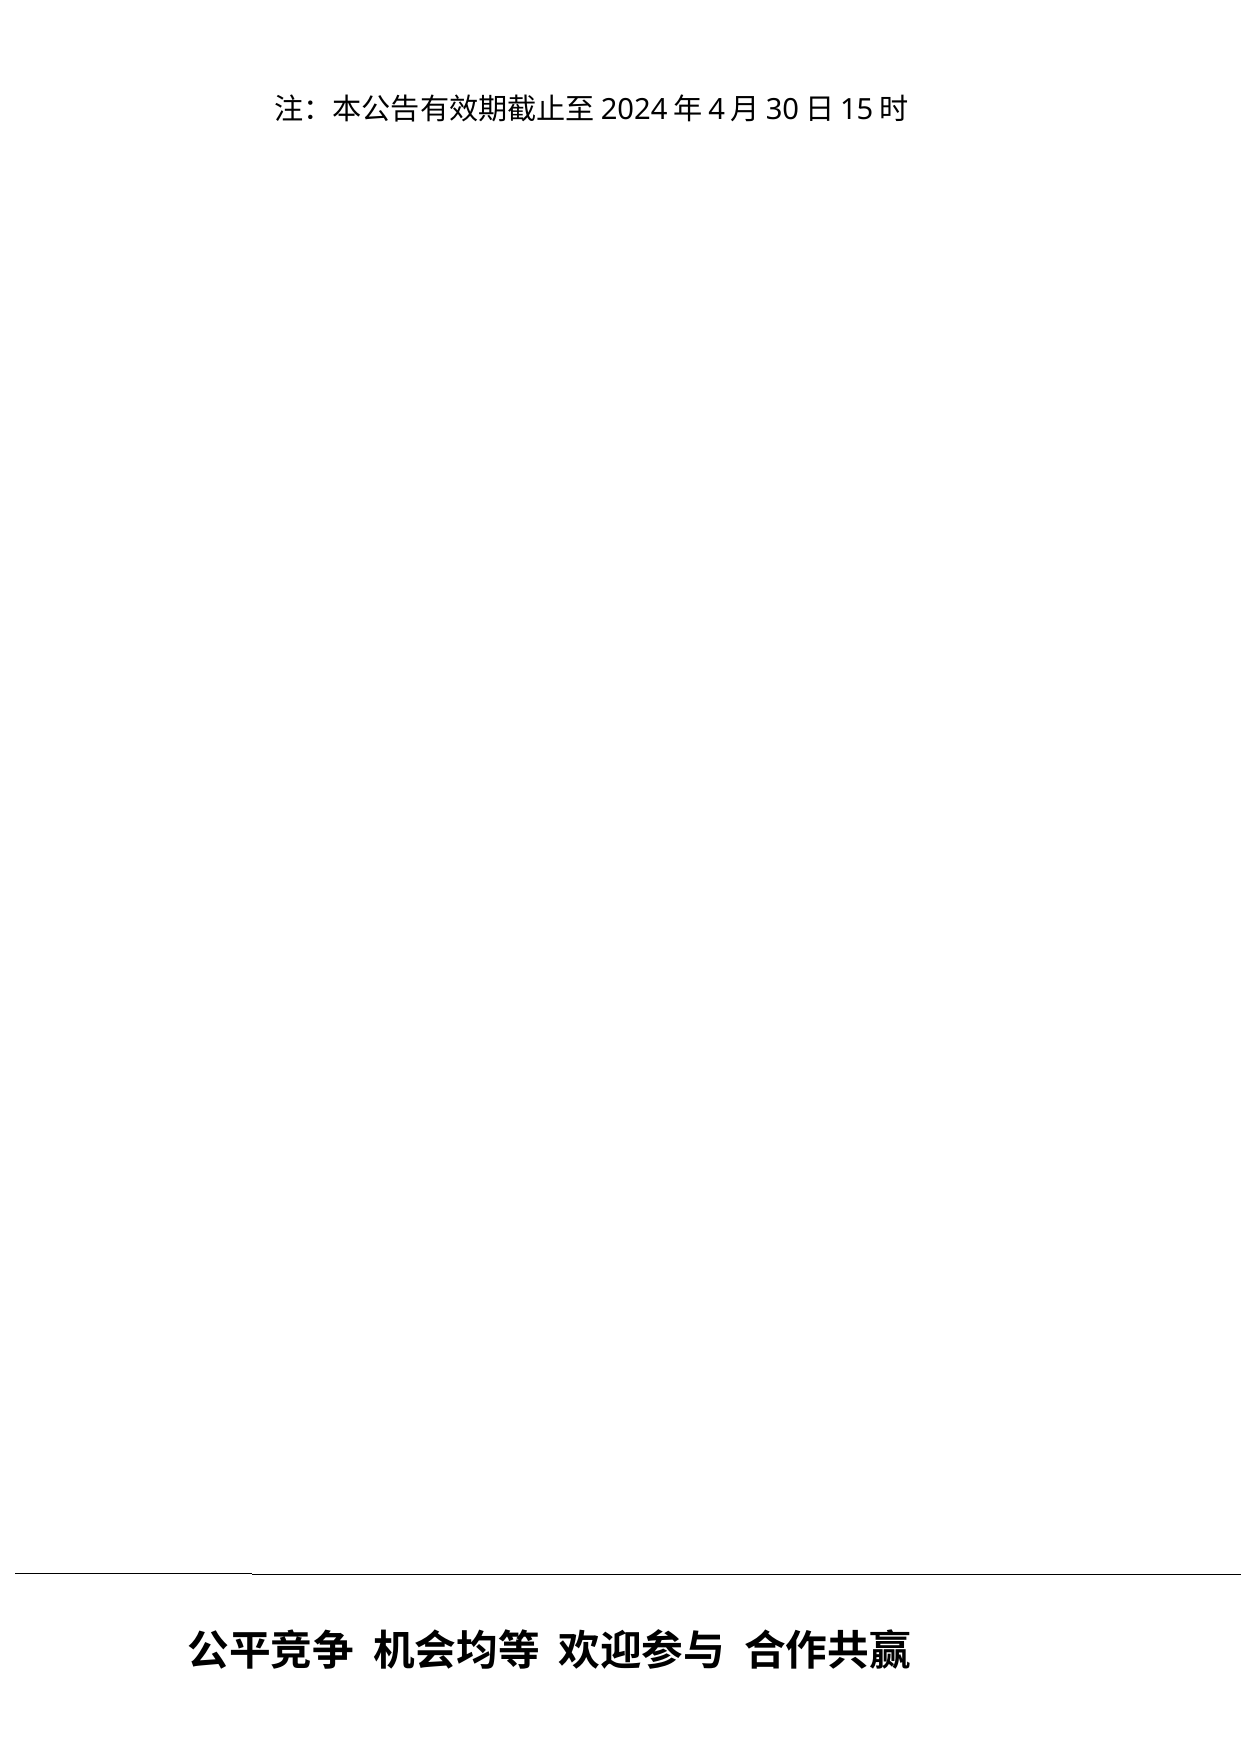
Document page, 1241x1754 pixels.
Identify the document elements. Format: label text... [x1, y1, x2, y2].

text 注：本公告有效期截止至2024年4月30日15时 [187, 74, 995, 139]
